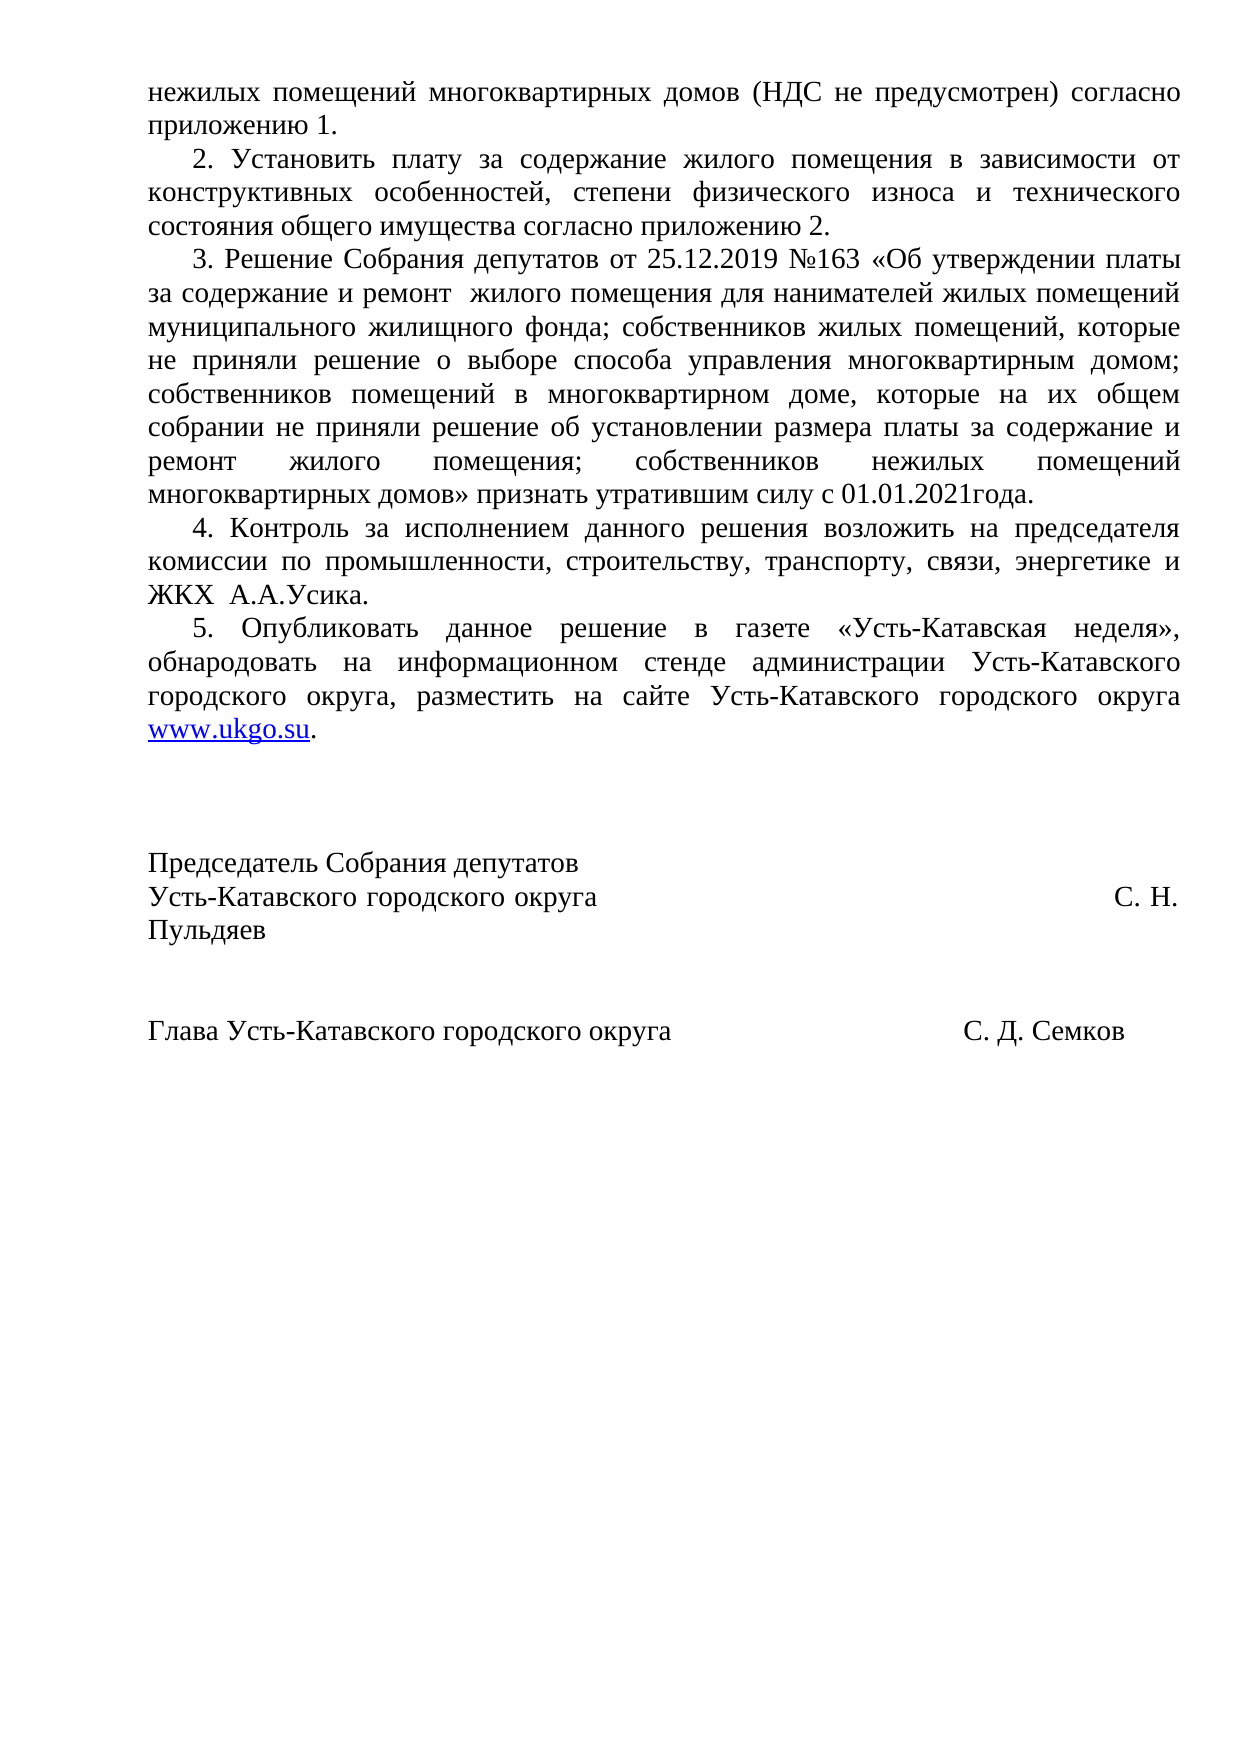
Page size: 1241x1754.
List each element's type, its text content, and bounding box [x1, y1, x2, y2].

text 5. Опубликовать данное решение в газете «Усть-Катавская неделя», обнародовать на информационном стенде администрации Усть-Катавского городского округа, разместить на сайте Усть-Катавского городского округа www.ukgo.su. [148, 611, 1181, 745]
text Усть-Катавского городского округа С. Н. Пульдяев [148, 879, 1181, 946]
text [148, 74, 1181, 141]
text Глава Усть-Катавского городского округа С. Д. Семков [148, 1013, 1181, 1047]
text 4. Контроль за исполнением данного решения возложить на председателя комиссии по промышленности, строительству, транспорту, связи, энергетике и ЖКХ А.А.Усика. [148, 510, 1181, 611]
text 2. Установить плату за содержание жилого помещения в зависимости от конструктивных особенностей, степени физического износа и технического состояния общего имущества согласно приложению 2. [148, 141, 1181, 242]
text 3. Решение Собрания депутатов от 25.12.2019 №163 «Об утверждении платы за содержание и ремонт жилого помещения для нанимателей жилых помещений муниципального жилищного фонда; собственников жилых помещений, которые не приняли решение о выборе способа управления многоквартирным домом; собственников помещений в многоквартирном доме, которые на их общем собрании не приняли решение об установлении размера платы за содержание и ремонт жилого помещения; собственников нежилых помещений многоквартирных домов» признать утратившим силу с 01.01.2021года. [148, 242, 1181, 510]
text Председатель Собрания депутатов [148, 845, 1181, 879]
